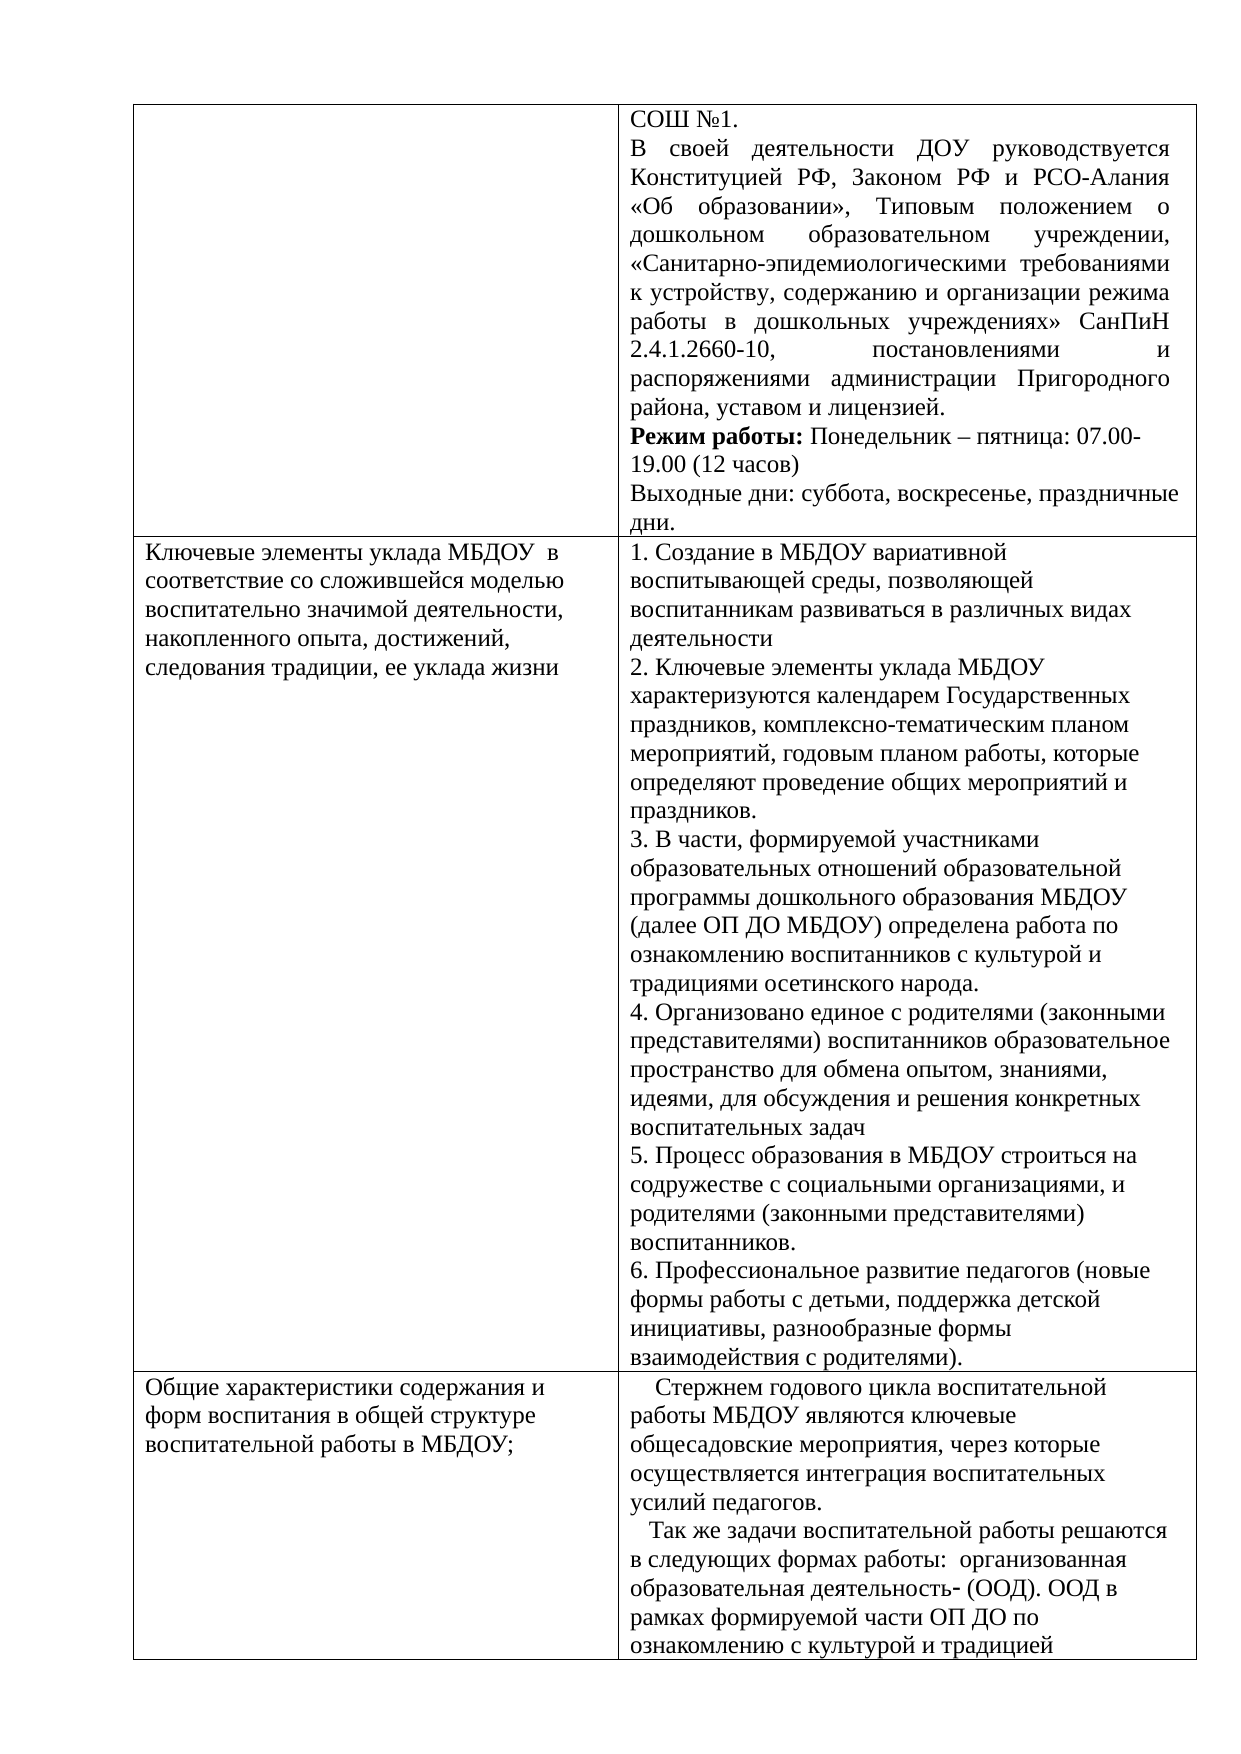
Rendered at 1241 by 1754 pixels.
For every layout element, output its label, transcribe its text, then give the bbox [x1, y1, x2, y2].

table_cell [619, 1372, 1196, 1659]
table_cell Ключевые элементы уклада МБДОУ в соответствие со сложившейся моделью воспитательно значимой деятельности, накопленного опыта, достижений, следования традиции, ее уклада жизни [134, 537, 618, 1371]
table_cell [134, 1372, 618, 1659]
table_cell 1. Создание в МБДОУ вариативной воспитывающей среды, позволяющей воспитанникам развиваться в различных видах деятельности 2. Ключевые элементы уклада МБДОУ характеризуются календарем Государственных праздников, комплексно-тематическим планом мероприятий, годовым планом работы, которые определяют проведение общих мероприятий и праздников. 3. В части, формируемой участниками образовательных отношений образовательной программы дошкольного образования МБДОУ (далее ОП ДО МБДОУ) определена работа по ознакомлению воспитанников с культурой и традициями осетинского народа. 4. Организовано единое с родителями (законными представителями) воспитанников образовательное пространство для обмена опытом, знаниями, идеями, для обсуждения и решения конкретных воспитательных задач 5. Процесс образования в МБДОУ строиться на содружестве с социальными организациями, и родителями (законными представителями) воспитанников. 6. Профессиональное развитие педагогов (новые формы работы с детьми, поддержка детской инициативы, разнообразные формы взаимодействия с родителями). [619, 537, 1196, 1371]
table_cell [134, 105, 618, 536]
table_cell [619, 105, 1196, 536]
